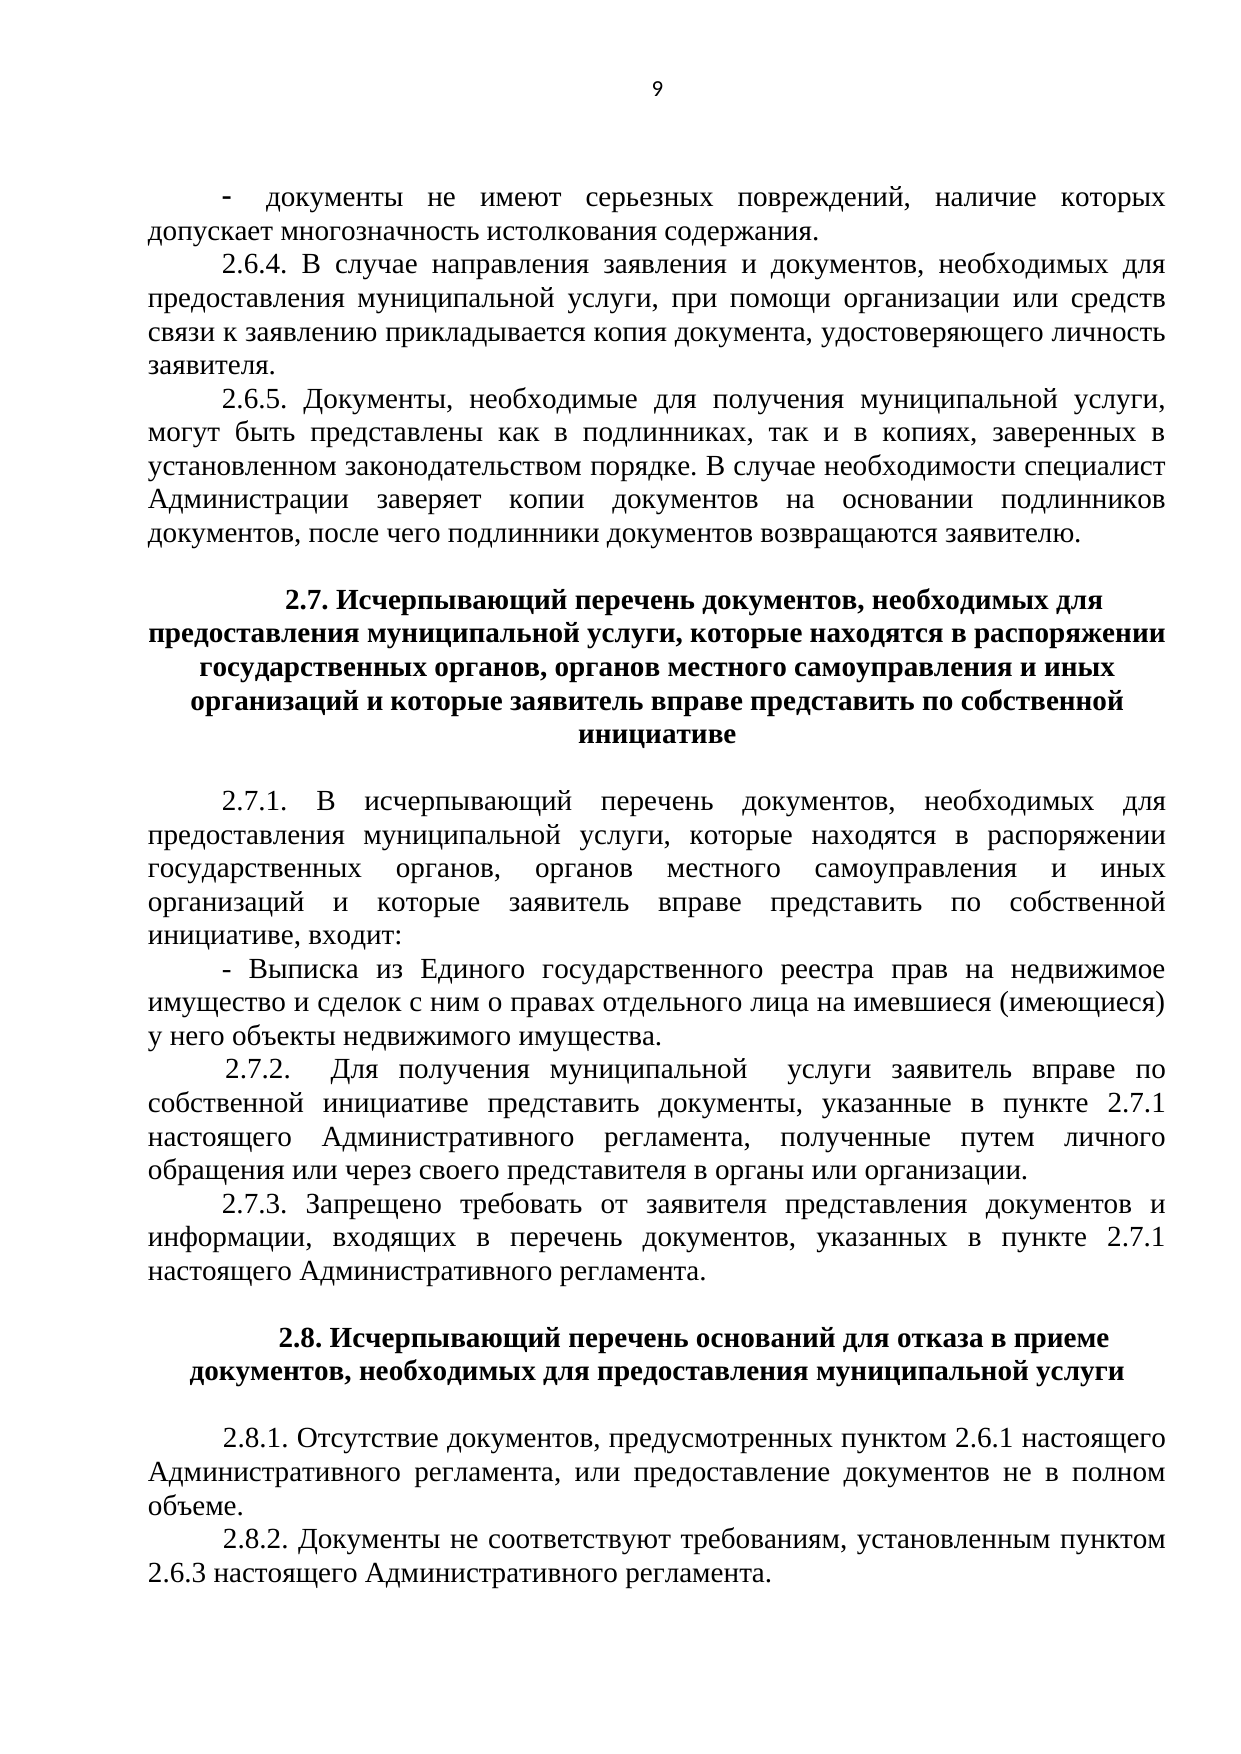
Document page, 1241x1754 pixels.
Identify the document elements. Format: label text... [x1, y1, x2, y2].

text 2.7.2. Для получения муниципальной услуги заявитель вправе по собственной инициативе представить документы, указанные в пункте 2.7.1 настоящего Административного регламента, полученные путем личного обращения или через своего представителя в органы или организации. [148, 1052, 1167, 1186]
list документы не имеют серьезных повреждений, наличие которых допускает многозначность истолкования содержания. [148, 179, 1167, 247]
text 2.7.3. Запрещено требовать от заявителя представления документов и информации, входящих в перечень документов, указанных в пункте 2.7.1 настоящего Административного регламента. [148, 1186, 1167, 1286]
text 2.6.4. В случае направления заявления и документов, необходимых для предоставления муниципальной услуги, при помощи организации или средств связи к заявлению прикладывается копия документа, удостоверяющего личность заявителя. [148, 247, 1167, 381]
text - Выписка из Единого государственного реестра прав на недвижимое имущество и сделок с ним о правах отдельного лица на имевшиеся (имеющиеся) у него объекты недвижимого имущества. [148, 951, 1167, 1052]
text 2.8.2. Документы не соответствуют требованиям, установленным пунктом 2.6.3 настоящего Административного регламента. [148, 1521, 1167, 1588]
text 2.7. Исчерпывающий перечень документов, необходимых для предоставления муниципальной услуги, которые находятся в распоряжении государственных органов, органов местного самоуправления и иных организаций и которые заявитель вправе представить по собственной инициативе [148, 582, 1167, 750]
text 2.8.1. Отсутствие документов, предусмотренных пунктом 2.6.1 настоящего Административного регламента, или предоставление документов не в полном объеме. [148, 1421, 1167, 1521]
text 2.8. Исчерпывающий перечень оснований для отказа в приеме документов, необходимых для предоставления муниципальной услуги [148, 1320, 1167, 1387]
text 2.6.5. Документы, необходимые для получения муниципальной услуги, могут быть представлены как в подлинниках, так и в копиях, заверенных в установленном законодательством порядке. В случае необходимости специалист Администрации заверяет копии документов на основании подлинников документов, после чего подлинники документов возвращаются заявителю. [148, 381, 1167, 548]
text 2.7.1. В исчерпывающий перечень документов, необходимых для предоставления муниципальной услуги, которые находятся в распоряжении государственных органов, органов местного самоуправления и иных организаций и которые заявитель вправе представить по собственной инициативе, входит: [148, 783, 1167, 951]
